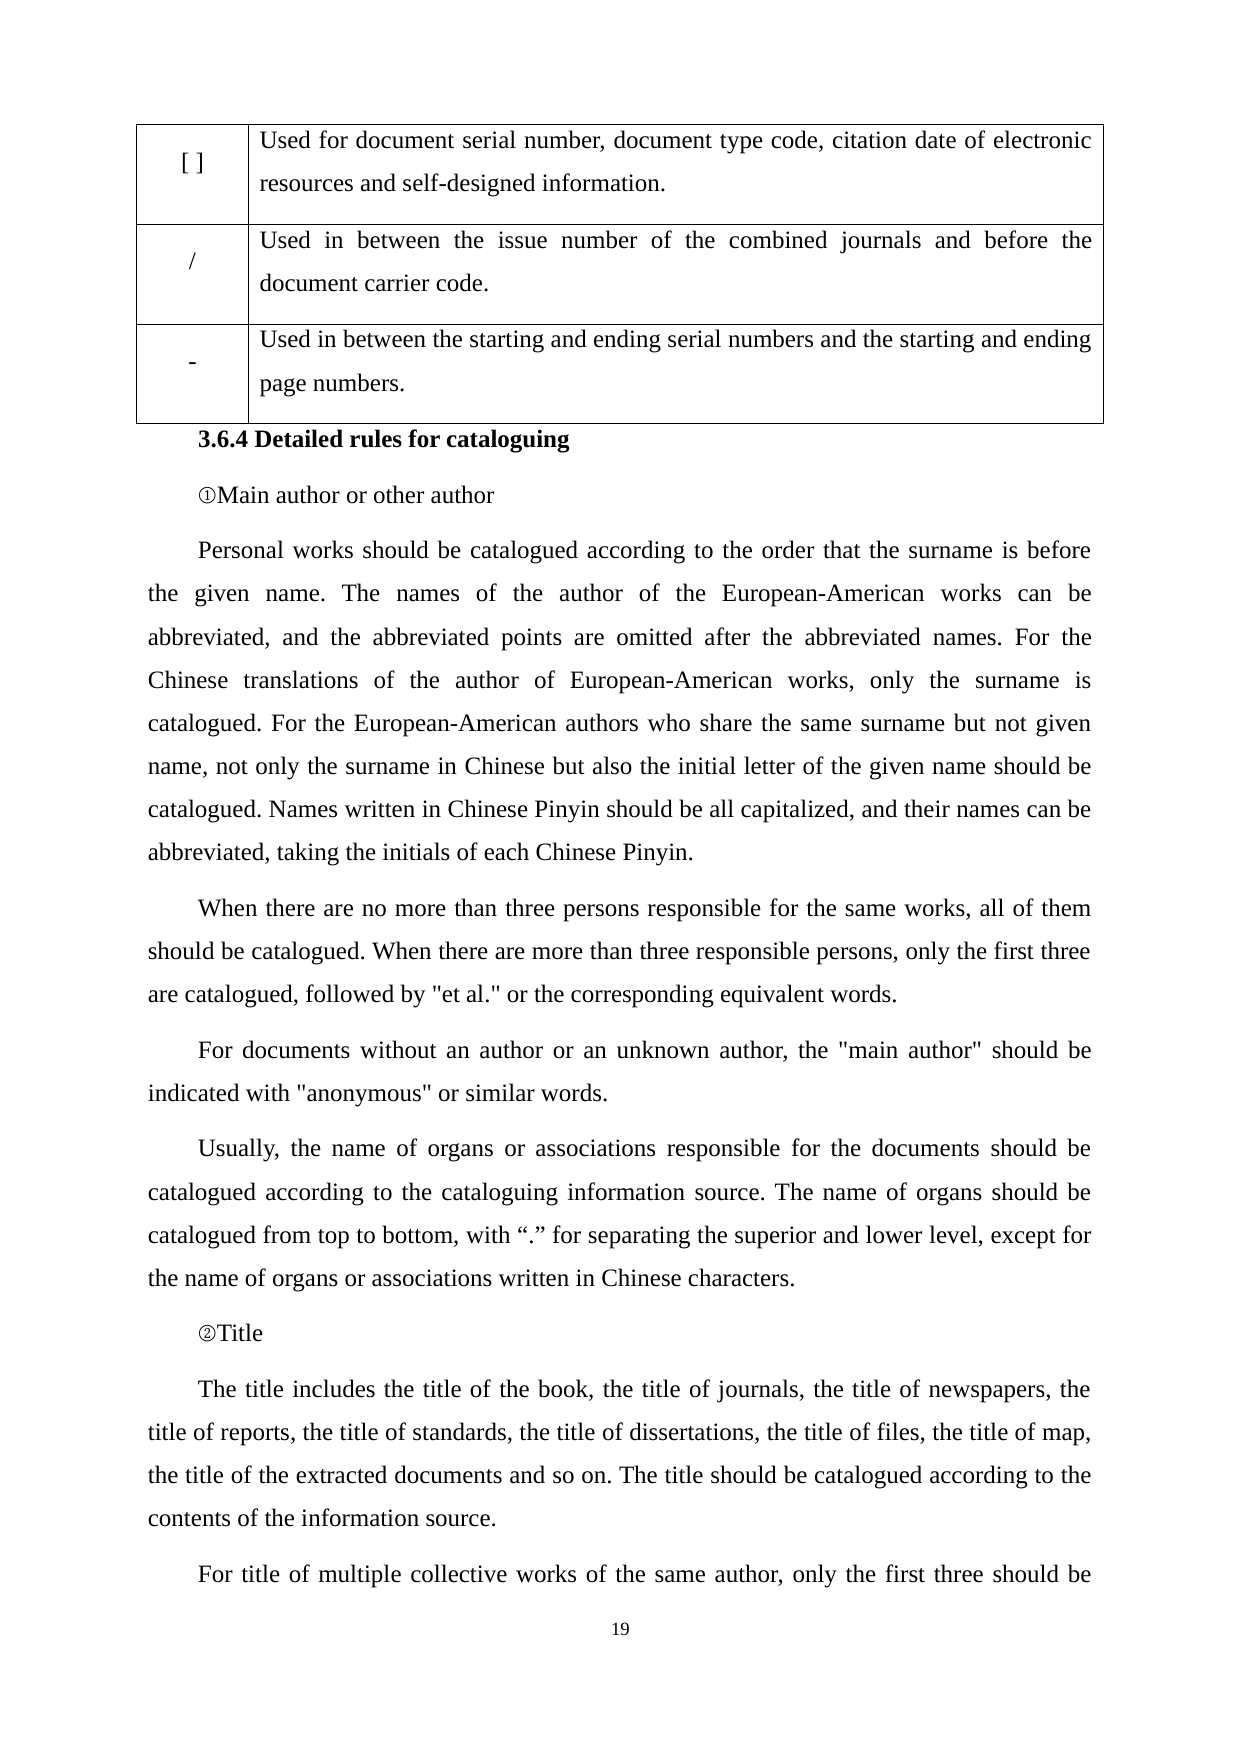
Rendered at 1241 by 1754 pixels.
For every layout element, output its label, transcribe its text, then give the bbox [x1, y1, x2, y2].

table_cell / [137, 225, 248, 323]
table_cell Used in between the issue number of the combined journals and before the document carrier code. [249, 225, 1103, 323]
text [148, 1559, 1093, 1588]
text The title includes the title of the book, the title of journals, the title of newspapers, the title of reports, the title of standards, the title of dissertations, the title of files, the title of map, the title of the extracted documents and so on. The title should be catalogued according to the contents of the information source. [148, 1374, 1093, 1532]
text Personal works should be catalogued according to the order that the surname is before the given name. The names of the author of the European-American works can be abbreviated, and the abbreviated points are omitted after the abbreviated names. For the Chinese translations of the author of European-American works, only the surname is catalogued. For the European-American authors who share the same surname but not given name, not only the surname in Chinese but also the initial letter of the given name should be catalogued. Names written in Chinese Pinyin should be all capitalized, and their names can be abbreviated, taking the initials of each Chinese Pinyin. [148, 535, 1093, 866]
table_cell [ ] [137, 125, 248, 224]
text When there are no more than three persons responsible for the same works, all of them should be catalogued. When there are more than three responsible persons, only the first three are catalogued, followed by "et al." or the corresponding equivalent words. [148, 893, 1093, 1008]
text Usually, the name of organs or associations responsible for the documents should be catalogued according to the cataloguing information source. The name of organs should be catalogued from top to bottom, with “.” for separating the superior and lower level, except for the name of organs or associations written in Chinese characters. [148, 1133, 1093, 1292]
table_cell Used for document serial number, document type code, citation date of electronic resources and self-designed information. [249, 125, 1103, 224]
subtitle 3.6.4 Detailed rules for cataloguing [148, 424, 1093, 453]
table_cell Used in between the starting and ending serial numbers and the starting and ending page numbers. [249, 325, 1103, 423]
table_cell - [137, 325, 248, 423]
text ②Title [148, 1318, 1093, 1347]
text For documents without an author or an unknown author, the "main author" should be indicated with "anonymous" or similar words. [148, 1035, 1093, 1107]
text ①Main author or other author [148, 480, 1093, 508]
